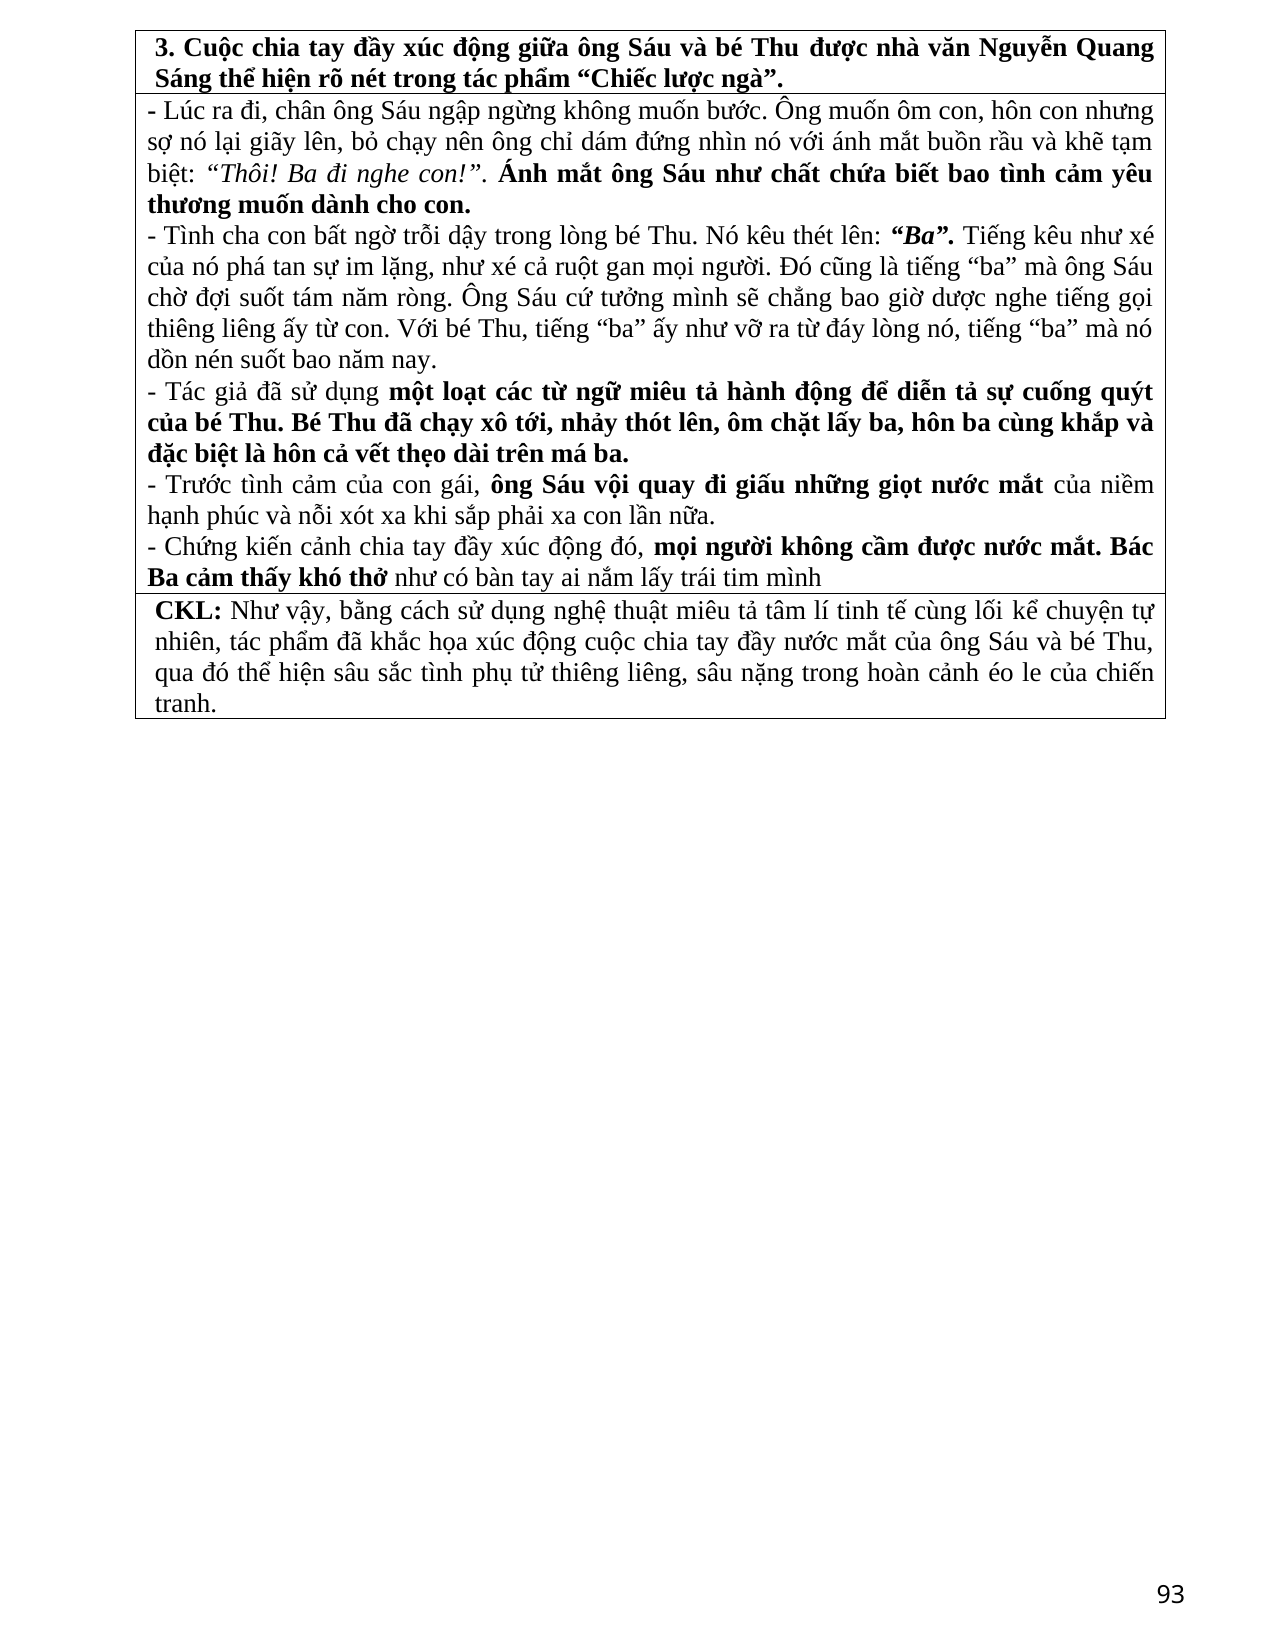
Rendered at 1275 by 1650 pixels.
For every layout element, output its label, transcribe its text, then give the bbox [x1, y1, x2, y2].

table_cell CKL: Như vậy, bằng cách sử dụng nghệ thuật miêu tả tâm lí tinh tế cùng lối kể chuyện tự nhiên, tác phẩm đã khắc họa xúc động cuộc chia tay đầy nước mắt của ông Sáu và bé Thu, qua đó thể hiện sâu sắc tình phụ tử thiêng liêng, sâu nặng trong hoàn cảnh éo le của chiến tranh. [136, 594, 1165, 718]
table_cell 3. Cuộc chia tay đầy xúc động giữa ông Sáu và bé Thu được nhà văn Nguyễn Quang Sáng thể hiện rõ nét trong tác phẩm “Chiếc lược ngà”. [136, 31, 1165, 93]
table_cell - Lúc ra đi, chân ông Sáu ngập ngừng không muốn bước. Ông muốn ôm con, hôn con nhưng sợ nó lại giãy lên, bỏ chạy nên ông chỉ dám đứng nhìn nó với ánh mắt buồn rầu và khẽ tạm biệt: “Thôi! Ba đi nghe con!”. Ánh mắt ông Sáu như chất chứa biết bao tình cảm yêu thương muốn dành cho con. - Tình cha con bất ngờ trỗi dậy trong lòng bé Thu. Nó kêu thét lên: “Ba”. Tiếng kêu như xé của nó phá tan sự im lặng, như xé cả ruột gan mọi người. Đó cũng là tiếng “ba” mà ông Sáu chờ đợi suốt tám năm ròng. Ông Sáu cứ tưởng mình sẽ chẳng bao giờ dược nghe tiếng gọi thiêng liêng ấy từ con. Với bé Thu, tiếng “ba” ấy như vỡ ra từ đáy lòng nó, tiếng “ba” mà nó dồn nén suốt bao năm nay. - Tác giả đã sử dụng một loạt các từ ngữ miêu tả hành động để diễn tả sự cuống quýt của bé Thu. Bé Thu đã chạy xô tới, nhảy thót lên, ôm chặt lấy ba, hôn ba cùng khắp và đặc biệt là hôn cả vết thẹo dài trên má ba. - Trước tình cảm của con gái, ông Sáu vội quay đi giấu những giọt nước mắt của niềm hạnh phúc và nỗi xót xa khi sắp phải xa con lần nữa. - Chứng kiến cảnh chia tay đầy xúc động đó, mọi người không cầm được nước mắt. Bác Ba cảm thấy khó thở như có bàn tay ai nắm lấy trái tim mình [136, 94, 1165, 593]
